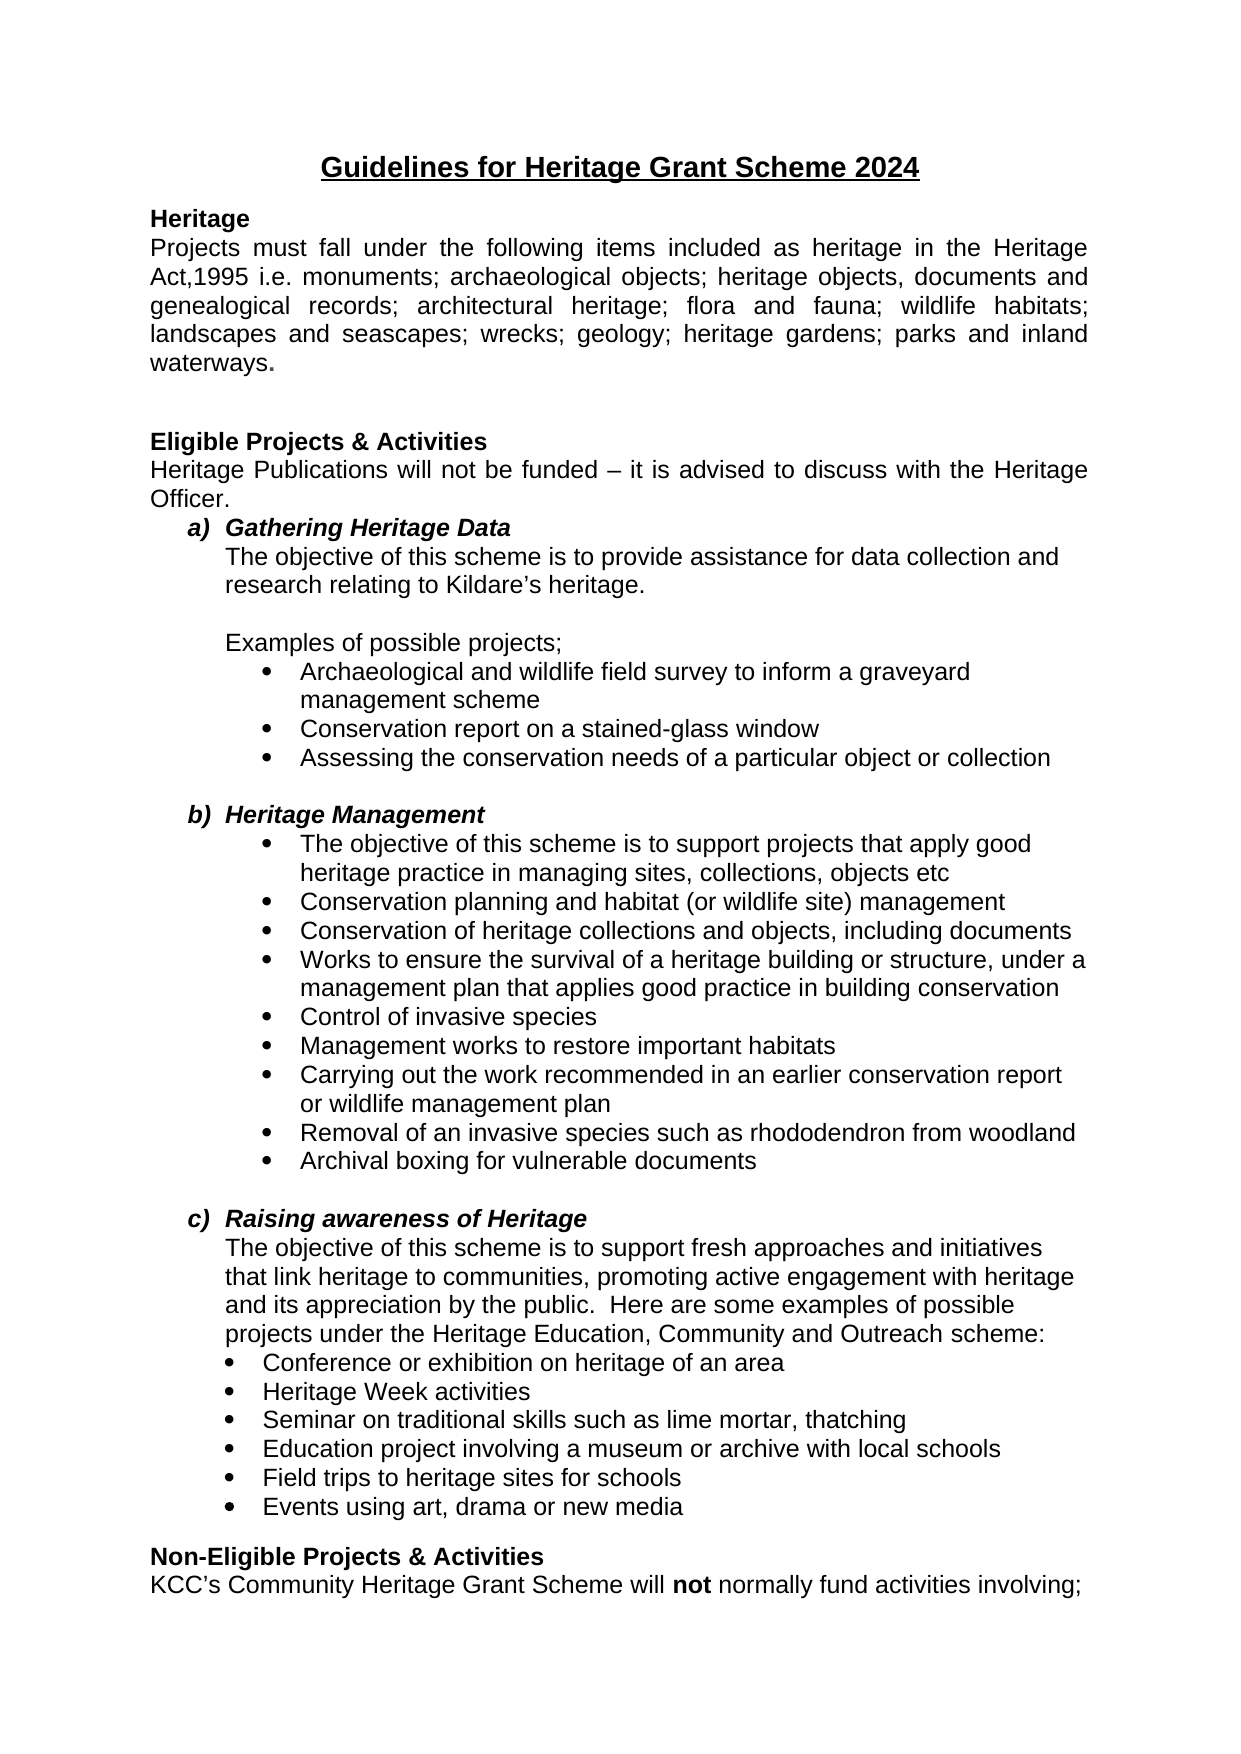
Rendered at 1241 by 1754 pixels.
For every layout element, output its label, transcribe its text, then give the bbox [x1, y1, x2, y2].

list The objective of this scheme is to support projects that apply good heritage practice in managing sites, collections, objects etc [262, 829, 1090, 887]
list Seminar on traditional skills such as lime mortar, thatching [225, 1405, 1090, 1434]
subtitle Projects must fall under the following items included as heritage in the Heritage Act,1995 i.e. monuments; archaeological objects; heritage objects, documents and genealogical records; architectural heritage; flora and fauna; wildlife habitats; landscapes and seascapes; wrecks; geology; heritage gardens; parks and inland waterways. [150, 233, 1090, 377]
list Works to ensure the survival of a heritage building or structure, under a management plan that applies good practice in building conservation [262, 944, 1090, 1002]
list Carrying out the work recommended in an earlier conservation report or wildlife management plan [262, 1060, 1090, 1117]
list Conservation report on a stained-glass window [262, 714, 1090, 743]
list Events using art, drama or new media [225, 1492, 1090, 1521]
list Archival boxing for vulnerable documents [262, 1146, 1090, 1175]
text Examples of possible projects; [187, 628, 1090, 656]
list Heritage Week activities [225, 1377, 1090, 1405]
subtitle Heritage [150, 204, 1090, 233]
list Field trips to heritage sites for schools [225, 1463, 1090, 1492]
text The objective of this scheme is to provide assistance for data collection and research relating to Kildare’s heritage. [225, 541, 1090, 599]
list Conference or exhibition on heritage of an area [225, 1348, 1090, 1377]
list Archaeological and wildlife field survey to inform a graveyard management scheme [262, 656, 1090, 714]
list Conservation planning and habitat (or wildlife site) management [262, 887, 1090, 916]
subtitle Heritage Management [187, 801, 1090, 829]
list Management works to restore important habitats [262, 1031, 1090, 1060]
list Assessing the conservation needs of a particular object or collection [262, 743, 1090, 772]
list Control of invasive species [262, 1002, 1090, 1031]
subtitle Eligible Projects & Activities [150, 426, 1090, 455]
subtitle Heritage Publications will not be funded – it is advised to discuss with the Heritage Officer. [150, 455, 1090, 513]
list Education project involving a museum or archive with local schools [225, 1434, 1090, 1463]
subtitle Gathering Heritage Data [187, 513, 1090, 541]
subtitle Non-Eligible Projects & Activities [150, 1542, 1090, 1570]
list Removal of an invasive species such as rhododendron from woodland [262, 1117, 1090, 1146]
list Conservation of heritage collections and objects, including documents [262, 916, 1090, 944]
title Guidelines for Heritage Grant Scheme 2024 [150, 150, 1090, 183]
subtitle Raising awareness of Heritage [187, 1204, 1090, 1233]
text The objective of this scheme is to support fresh approaches and initiatives that link heritage to communities, promoting active engagement with heritage and its appreciation by the public. Here are some examples of possible projects under the Heritage Education, Community and Outreach scheme: [225, 1233, 1090, 1348]
text KCC’s Community Heritage Grant Scheme will not normally fund activities involving; [150, 1570, 1090, 1599]
